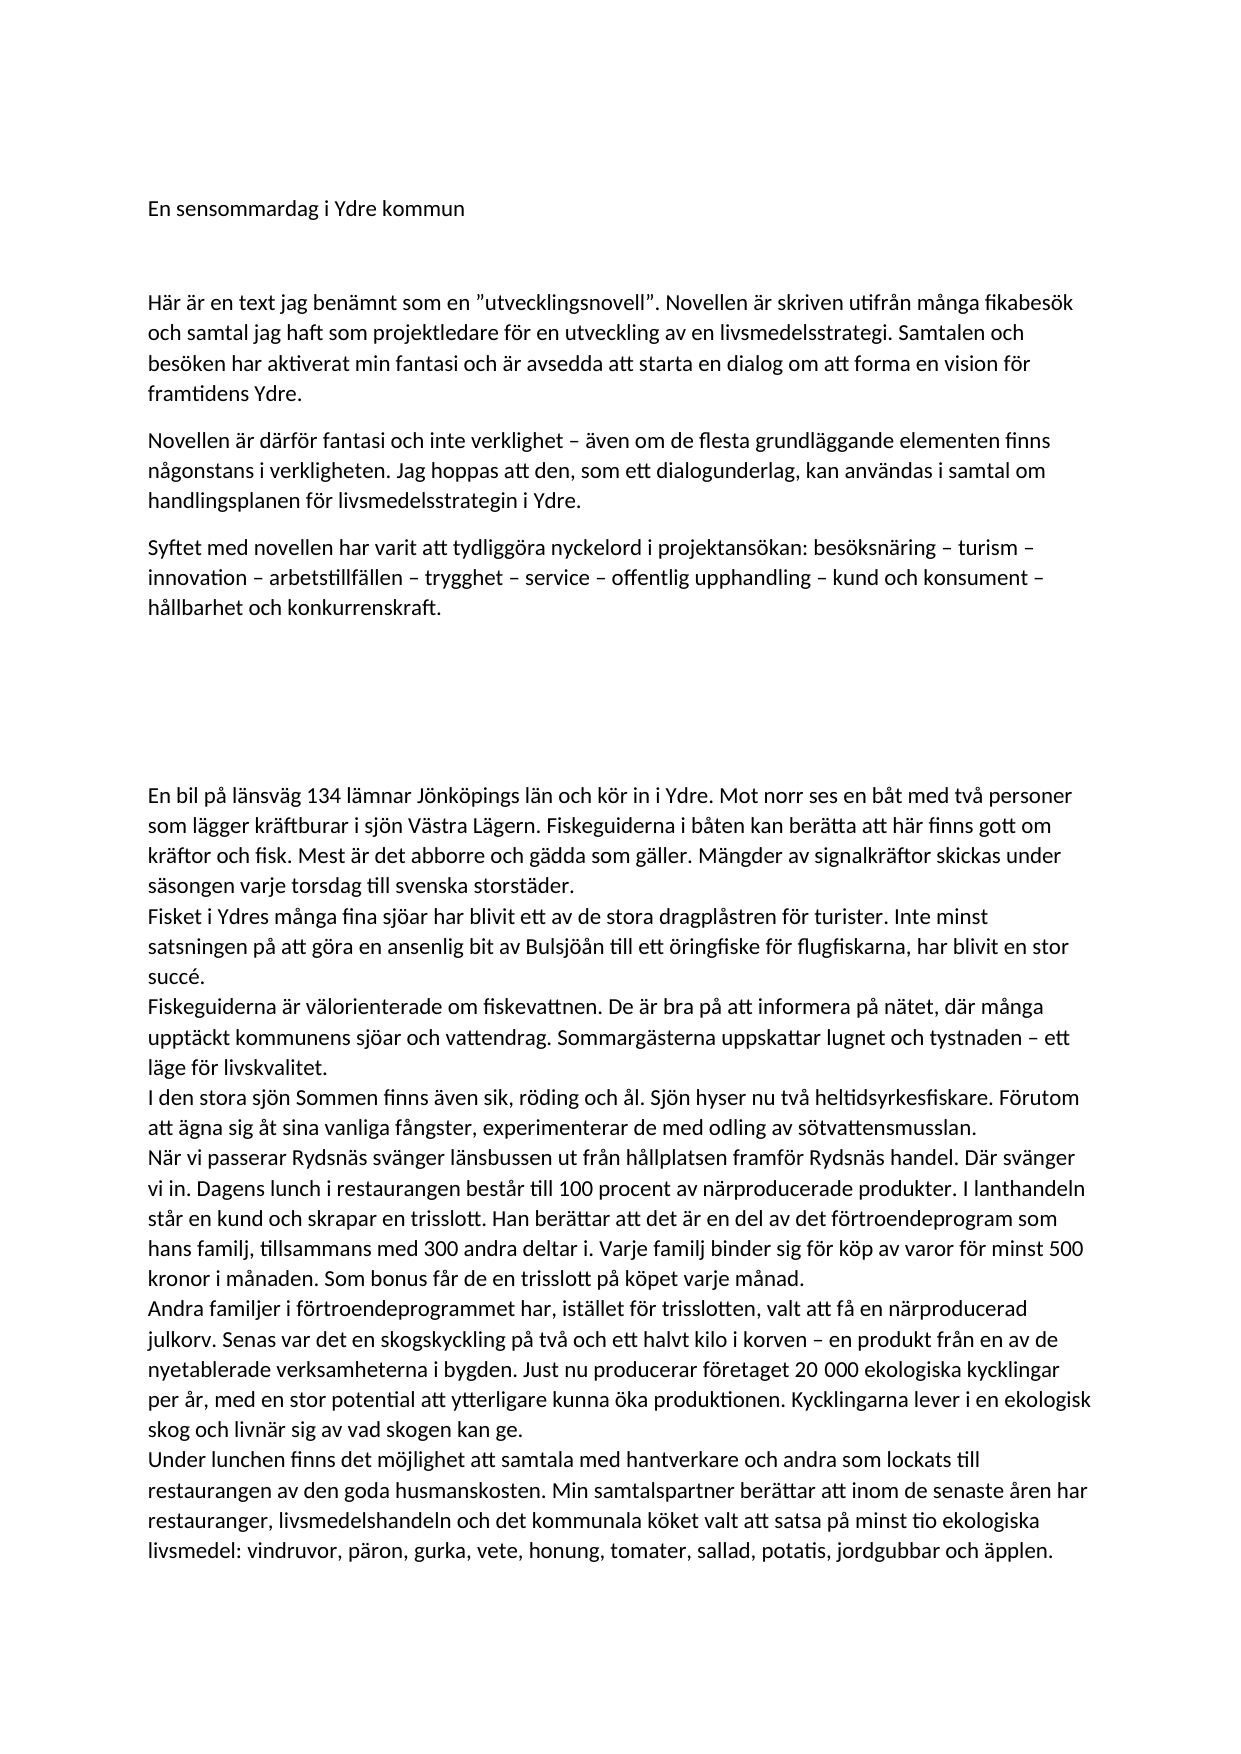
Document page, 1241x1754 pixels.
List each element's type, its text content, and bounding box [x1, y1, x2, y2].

text Fiskeguiderna är välorienterade om fiskevattnen. De är bra på att informera på nätet, där många upptäckt kommunens sjöar och vattendrag. Sommargästerna uppskattar lugnet och tystnaden – ett läge för livskvalitet. [148, 992, 1093, 1081]
text När vi passerar Rydsnäs svänger länsbussen ut från hållplatsen framför Rydsnäs handel. Där svänger vi in. Dagens lunch i restaurangen består till 100 procent av närproducerade produkter. I lanthandeln står en kund och skrapar en trisslott. Han berättar att det är en del av det förtroendeprogram som hans familj, tillsammans med 300 andra deltar i. Varje familj binder sig för köp av varor för minst 500 kronor i månaden. Som bonus får de en trisslott på köpet varje månad. [148, 1143, 1093, 1292]
text Andra familjer i förtroendeprogrammet har, istället för trisslotten, valt att få en närproducerad julkorv. Senas var det en skogskyckling på två och ett halvt kilo i korven – en produkt från en av de nyetablerade verksamheterna i bygden. Just nu producerar företaget 20 000 ekologiska kycklingar per år, med en stor potential att ytterligare kunna öka produktionen. Kycklingarna lever i en ekologisk skog och livnär sig av vad skogen kan ge. [148, 1294, 1093, 1443]
text En bil på länsväg 134 lämnar Jönköpings län och kör in i Ydre. Mot norr ses en båt med två personer som lägger kräftburar i sjön Västra Lägern. Fiskeguiderna i båten kan berätta att här finns gott om kräftor och fisk. Mest är det abborre och gädda som gäller. Mängder av signalkräftor skickas under säsongen varje torsdag till svenska storstäder. [148, 781, 1093, 899]
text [148, 1446, 1093, 1564]
text Här är en text jag benämnt som en ”utvecklingsnovell”. Novellen är skriven utifrån många fikabesök och samtal jag haft som projektledare för en utveckling av en livsmedelsstrategi. Samtalen och besöken har aktiverat min fantasi och är avsedda att starta en dialog om att forma en vision för framtidens Ydre. [148, 288, 1093, 407]
text En sensommardag i Ydre kommun [148, 194, 1093, 222]
text I den stora sjön Sommen finns även sik, röding och ål. Sjön hyser nu två heltidsyrkesfiskare. Förutom att ägna sig åt sina vanliga fångster, experimenterar de med odling av sötvattensmusslan. [148, 1083, 1093, 1141]
text Syftet med novellen har varit att tydliggöra nyckelord i projektansökan: besöksnäring – turism – innovation – arbetstillfällen – trygghet – service – offentlig upphandling – kund och konsument – hållbarhet och konkurrenskraft. [148, 533, 1093, 621]
text Fisket i Ydres många fina sjöar har blivit ett av de stora dragplåstren för turister. Inte minst satsningen på att göra en ansenlig bit av Bulsjöån till ett öringfiske för flugfiskarna, har blivit en stor succé. [148, 902, 1093, 990]
text Novellen är därför fantasi och inte verklighet – även om de flesta grundläggande elementen finns någonstans i verkligheten. Jag hoppas att den, som ett dialogunderlag, kan användas i samtal om handlingsplanen för livsmedelsstrategin i Ydre. [148, 426, 1093, 514]
